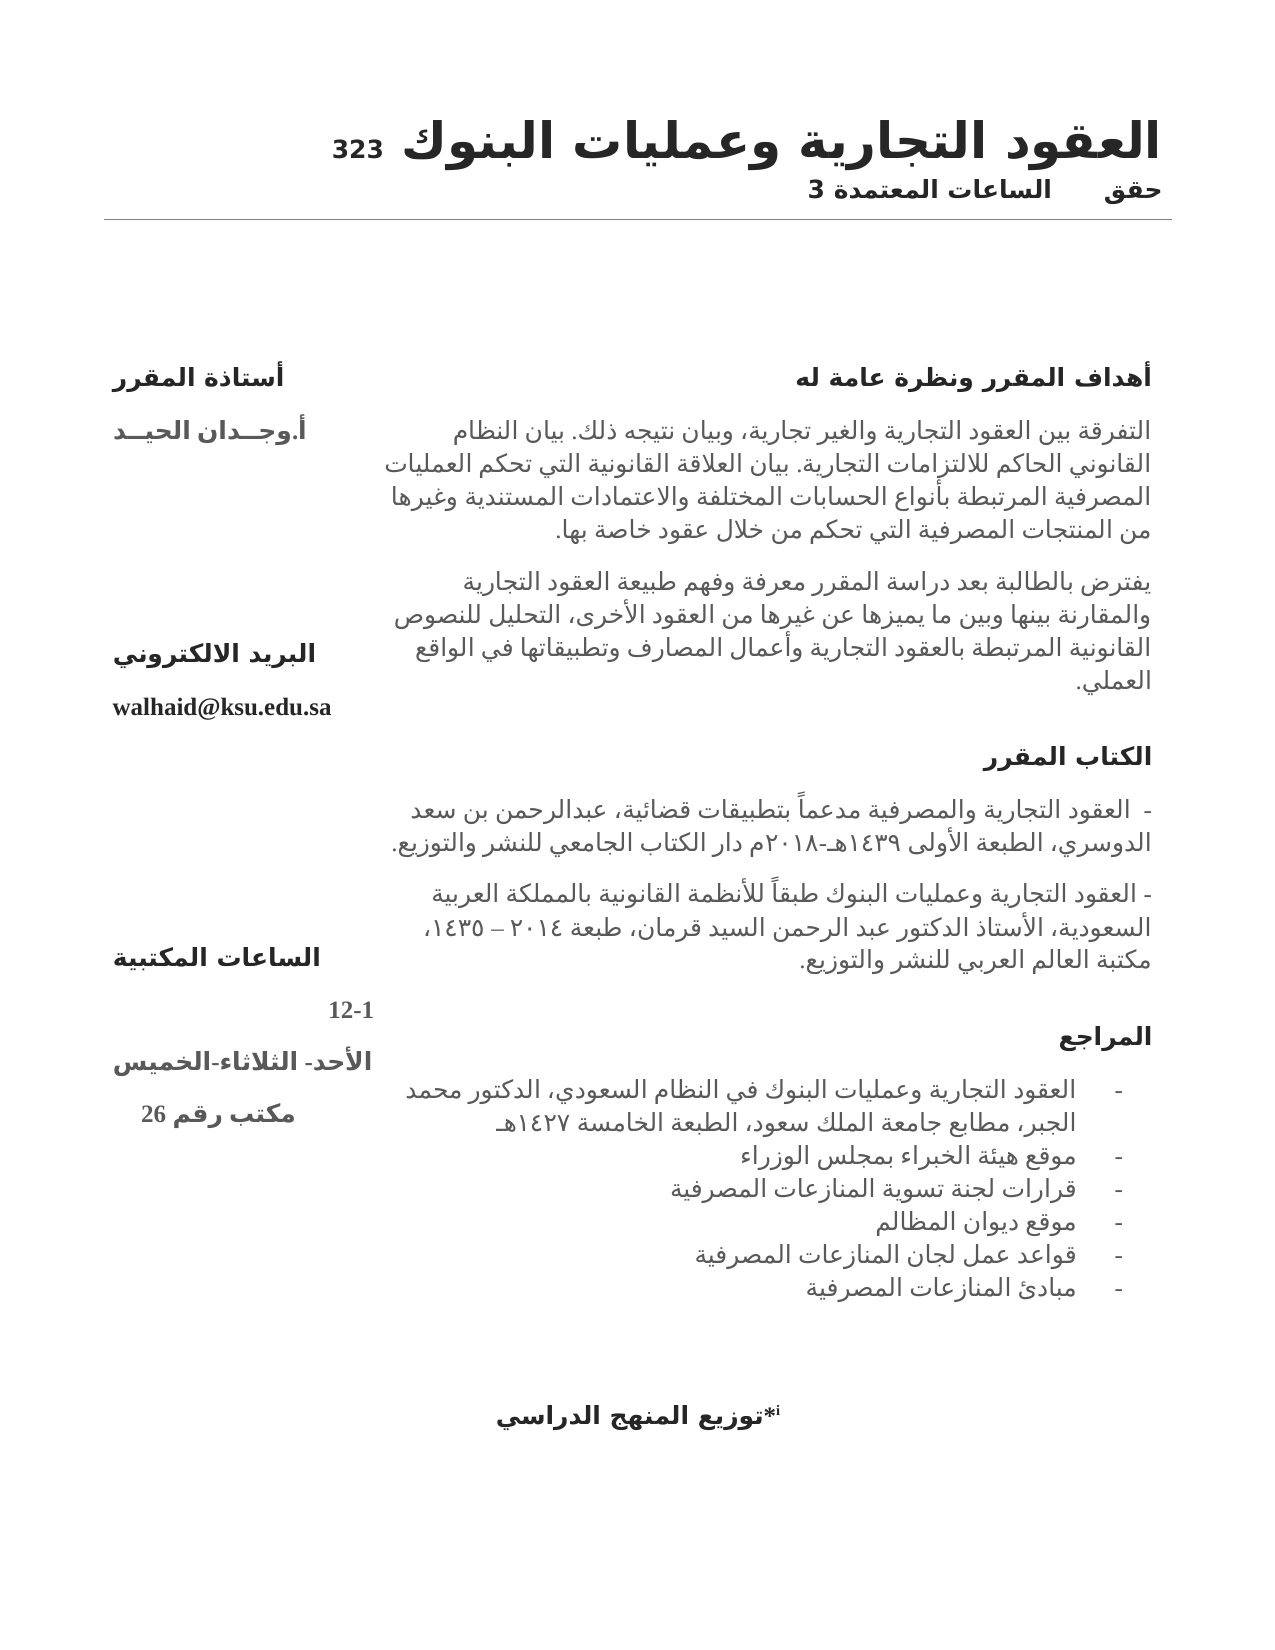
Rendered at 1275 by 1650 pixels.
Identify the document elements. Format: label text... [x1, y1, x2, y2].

table_header أهداف المقرر ونظرة عامة له التفرقة بين العقود التجارية والغير تجارية، وبيان نتيجه ذلك. بيان النظام القانوني الحاكم للالتزامات التجارية. بيان العلاقة القانونية التي تحكم العمليات المصرفية المرتبطة بأنواع الحسابات المختلفة والاعتمادات المستندية وغيرها من المنتجات المصرفية التي تحكم من خلال عقود خاصة بها. يفترض بالطالبة بعد دراسة المقرر معرفة وفهم طبيعة العقود التجارية والمقارنة بينها وبين ما يميزها عن غيرها من العقود الأخرى، التحليل للنصوص القانونية المرتبطة بالعقود التجارية وأعمال المصارف وتطبيقاتها في الواقع العملي. الكتاب المقرر - العقود التجارية والمصرفية مدعماً بتطبيقات قضائية، عبدالرحمن بن سعد الدوسري، الطبعة الأولى ١٤٣٩هـ-٢٠١٨م دار الكتاب الجامعي للنشر والتوزيع. - العقود التجارية وعمليات البنوك طبقاً للأنظمة القانونية بالمملكة العربية السعودية، الأستاذ الدكتور عبد الرحمن السيد قرمان، طبعة ٢٠١٤ – ١٤٣٥، مكتبة العالم العربي للنشر والتوزيع. المراجع العقود التجارية وعمليات البنوك في النظام السعودي، الدكتور محمد الجبر، مطابع جامعة الملك سعود، الطبعة الخامسة ١٤٢٧هـ موقع هيئة الخبراء بمجلس الوزراء قرارات لجنة تسوية المنازعات المصرفية موقع ديوان المظالم قواعد عمل لجان المنازعات المصرفية مبادئ المنازعات المصرفية [374, 243, 1152, 1358]
table_header أستاذة المقرر أ.وجــدان الحيــد البريد الالكتروني walhaid@ksu.edu.sa الساعات المكتبية 12-1 الأحد- الثلاثاء-الخميس مكتب رقم 26 [113, 243, 374, 1358]
subtitle توزيع المنهج الدراسي* [112, 1401, 1162, 1431]
title العقود التجارية وعمليات البنوك 323 حقق الساعات المعتمدة 3 [103, 112, 1171, 219]
